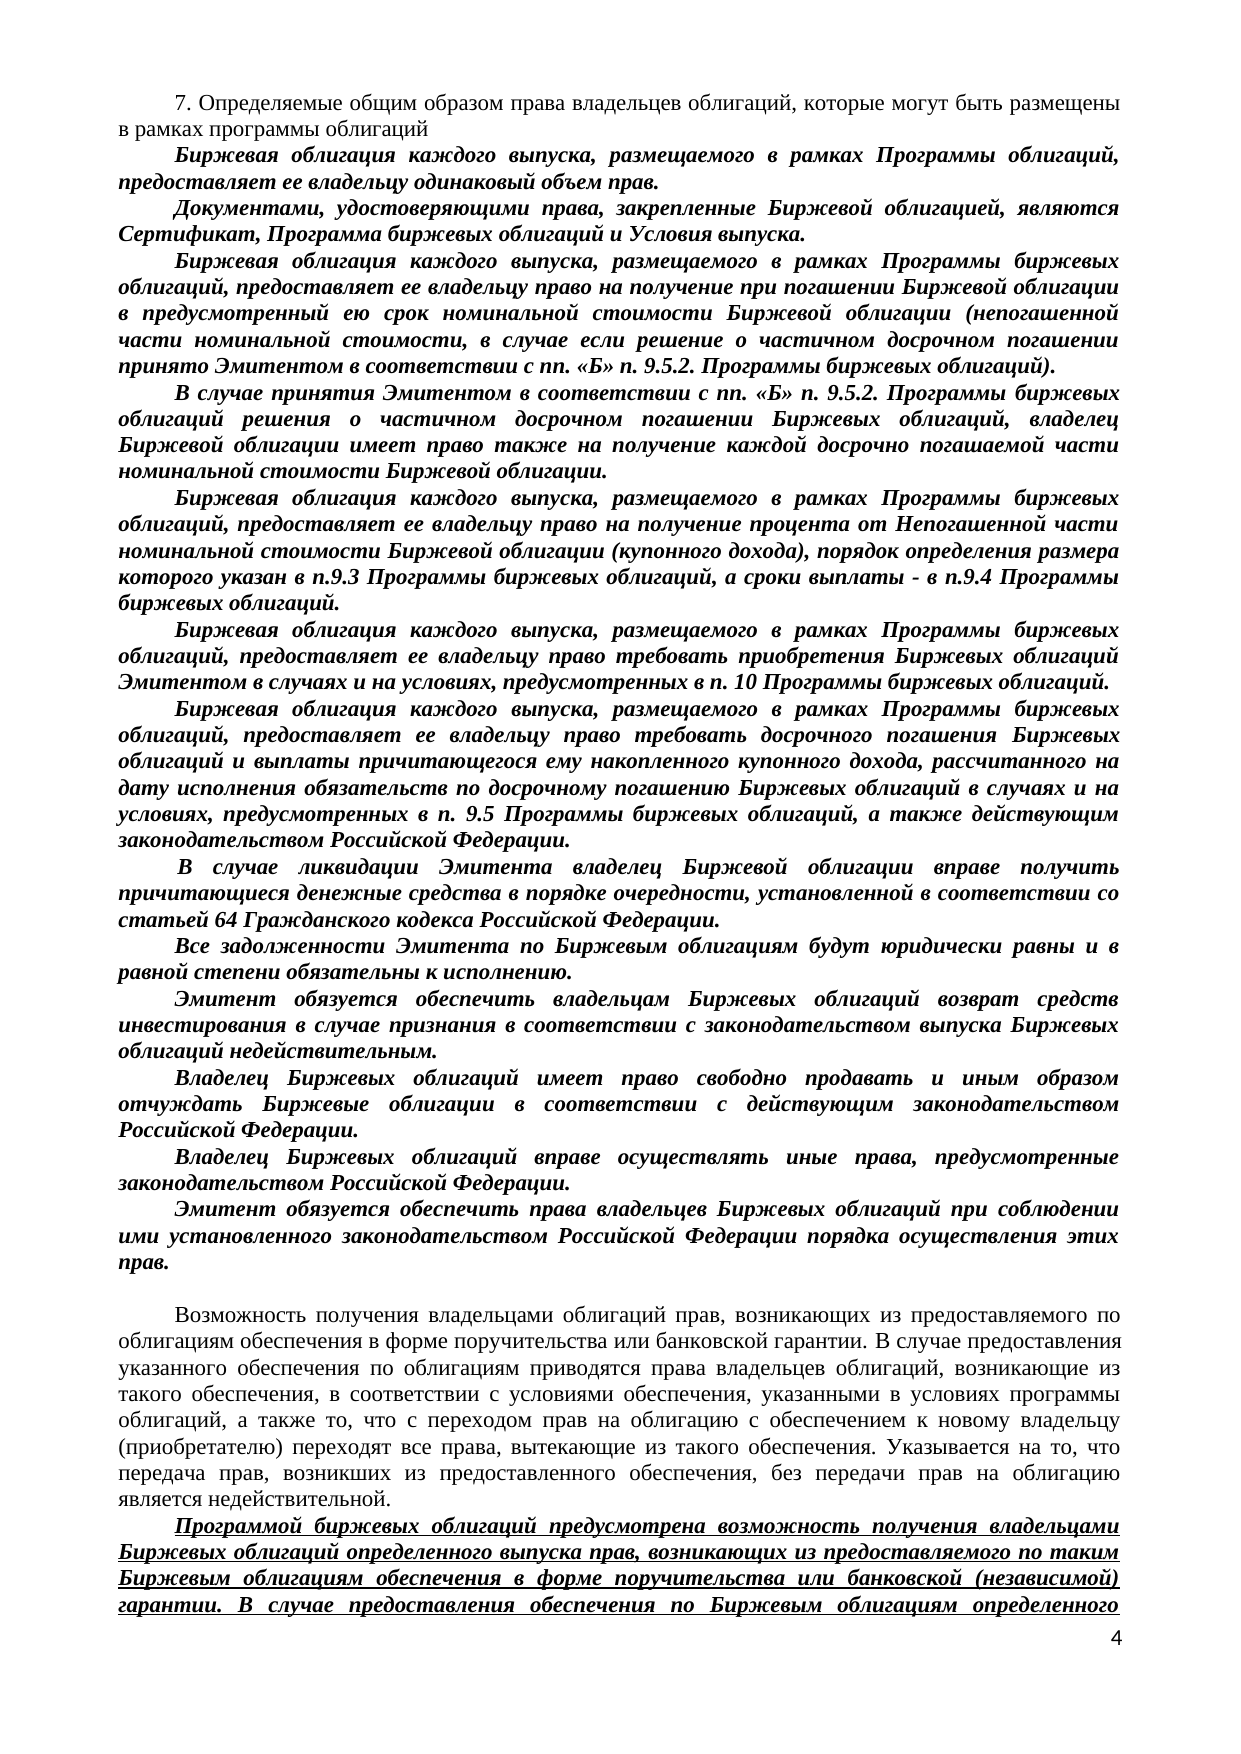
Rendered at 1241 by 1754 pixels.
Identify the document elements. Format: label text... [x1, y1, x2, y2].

text Биржевая облигация каждого выпуска, размещаемого в рамках Программы биржевых облигаций, предоставляет ее владельцу право на получение при погашении Биржевой облигации в предусмотренный ею срок номинальной стоимости Биржевой облигации (непогашенной части номинальной стоимости, в случае если решение о частичном досрочном погашении принято Эмитентом в соответствии с пп. «Б» п. 9.5.2. Программы биржевых облигаций). [118, 247, 1122, 378]
text Все задолженности Эмитента по Биржевым облигациям будут юридически равны и в равной степени обязательны к исполнению. [118, 932, 1122, 985]
text Возможность получения владельцами облигаций прав, возникающих из предоставляемого по облигациям обеспечения в форме поручительства или банковской гарантии. В случае предоставления указанного обеспечения по облигациям приводятся права владельцев облигаций, возникающие из такого обеспечения, в соответствии с условиями обеспечения, указанными в условиях программы облигаций, а также то, что с переходом прав на облигацию с обеспечением к новому владельцу (приобретателю) переходят все права, вытекающие из такого обеспечения. Указывается на то, что передача прав, возникших из предоставленного обеспечения, без передачи прав на облигацию является недействительной. [118, 1301, 1122, 1512]
text 7. Определяемые общим образом права владельцев облигаций, которые могут быть размещены в рамках программы облигаций [118, 89, 1122, 141]
text Биржевая облигация каждого выпуска, размещаемого в рамках Программы биржевых облигаций, предоставляет ее владельцу право на получение процента от Непогашенной части номинальной стоимости Биржевой облигации (купонного дохода), порядок определения размера которого указан в п.9.3 Программы биржевых облигаций, а сроки выплаты - в п.9.4 Программы биржевых облигаций. [118, 484, 1122, 616]
text Биржевая облигация каждого выпуска, размещаемого в рамках Программы биржевых облигаций, предоставляет ее владельцу право требовать досрочного погашения Биржевых облигаций и выплаты причитающегося ему накопленного купонного дохода, рассчитанного на дату исполнения обязательств по досрочному погашению Биржевых облигаций в случаях и на условиях, предусмотренных в п. 9.5 Программы биржевых облигаций, а также действующим законодательством Российской Федерации. [118, 695, 1122, 853]
text Владелец Биржевых облигаций вправе осуществлять иные права, предусмотренные законодательством Российской Федерации. [118, 1143, 1122, 1196]
text В случае ликвидации Эмитента владелец Биржевой облигации вправе получить причитающиеся денежные средства в порядке очередности, установленной в соответствии со статьей 64 Гражданского кодекса Российской Федерации. [118, 853, 1122, 932]
text Биржевая облигация каждого выпуска, размещаемого в рамках Программы биржевых облигаций, предоставляет ее владельцу право требовать приобретения Биржевых облигаций Эмитентом в случаях и на условиях, предусмотренных в п. 10 Программы биржевых облигаций. [118, 616, 1122, 695]
text В случае принятия Эмитентом в соответствии с пп. «Б» п. 9.5.2. Программы биржевых облигаций решения о частичном досрочном погашении Биржевых облигаций, владелец Биржевой облигации имеет право также на получение каждой досрочно погашаемой части номинальной стоимости Биржевой облигации. [118, 378, 1122, 484]
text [118, 1512, 1122, 1617]
text Владелец Биржевых облигаций имеет право свободно продавать и иным образом отчуждать Биржевые облигации в соответствии с действующим законодательством Российской Федерации. [118, 1064, 1122, 1143]
text Эмитент обязуется обеспечить владельцам Биржевых облигаций возврат средств инвестирования в случае признания в соответствии с законодательством выпуска Биржевых облигаций недействительным. [118, 985, 1122, 1064]
text Эмитент обязуется обеспечить права владельцев Биржевых облигаций при соблюдении ими установленного законодательством Российской Федерации порядка осуществления этих прав. [118, 1196, 1122, 1274]
text Документами, удостоверяющими права, закрепленные Биржевой облигацией, являются Сертификат, Программа биржевых облигаций и Условия выпуска. [118, 194, 1122, 247]
text Биржевая облигация каждого выпуска, размещаемого в рамках Программы облигаций, предоставляет ее владельцу одинаковый объем прав. [118, 141, 1122, 194]
